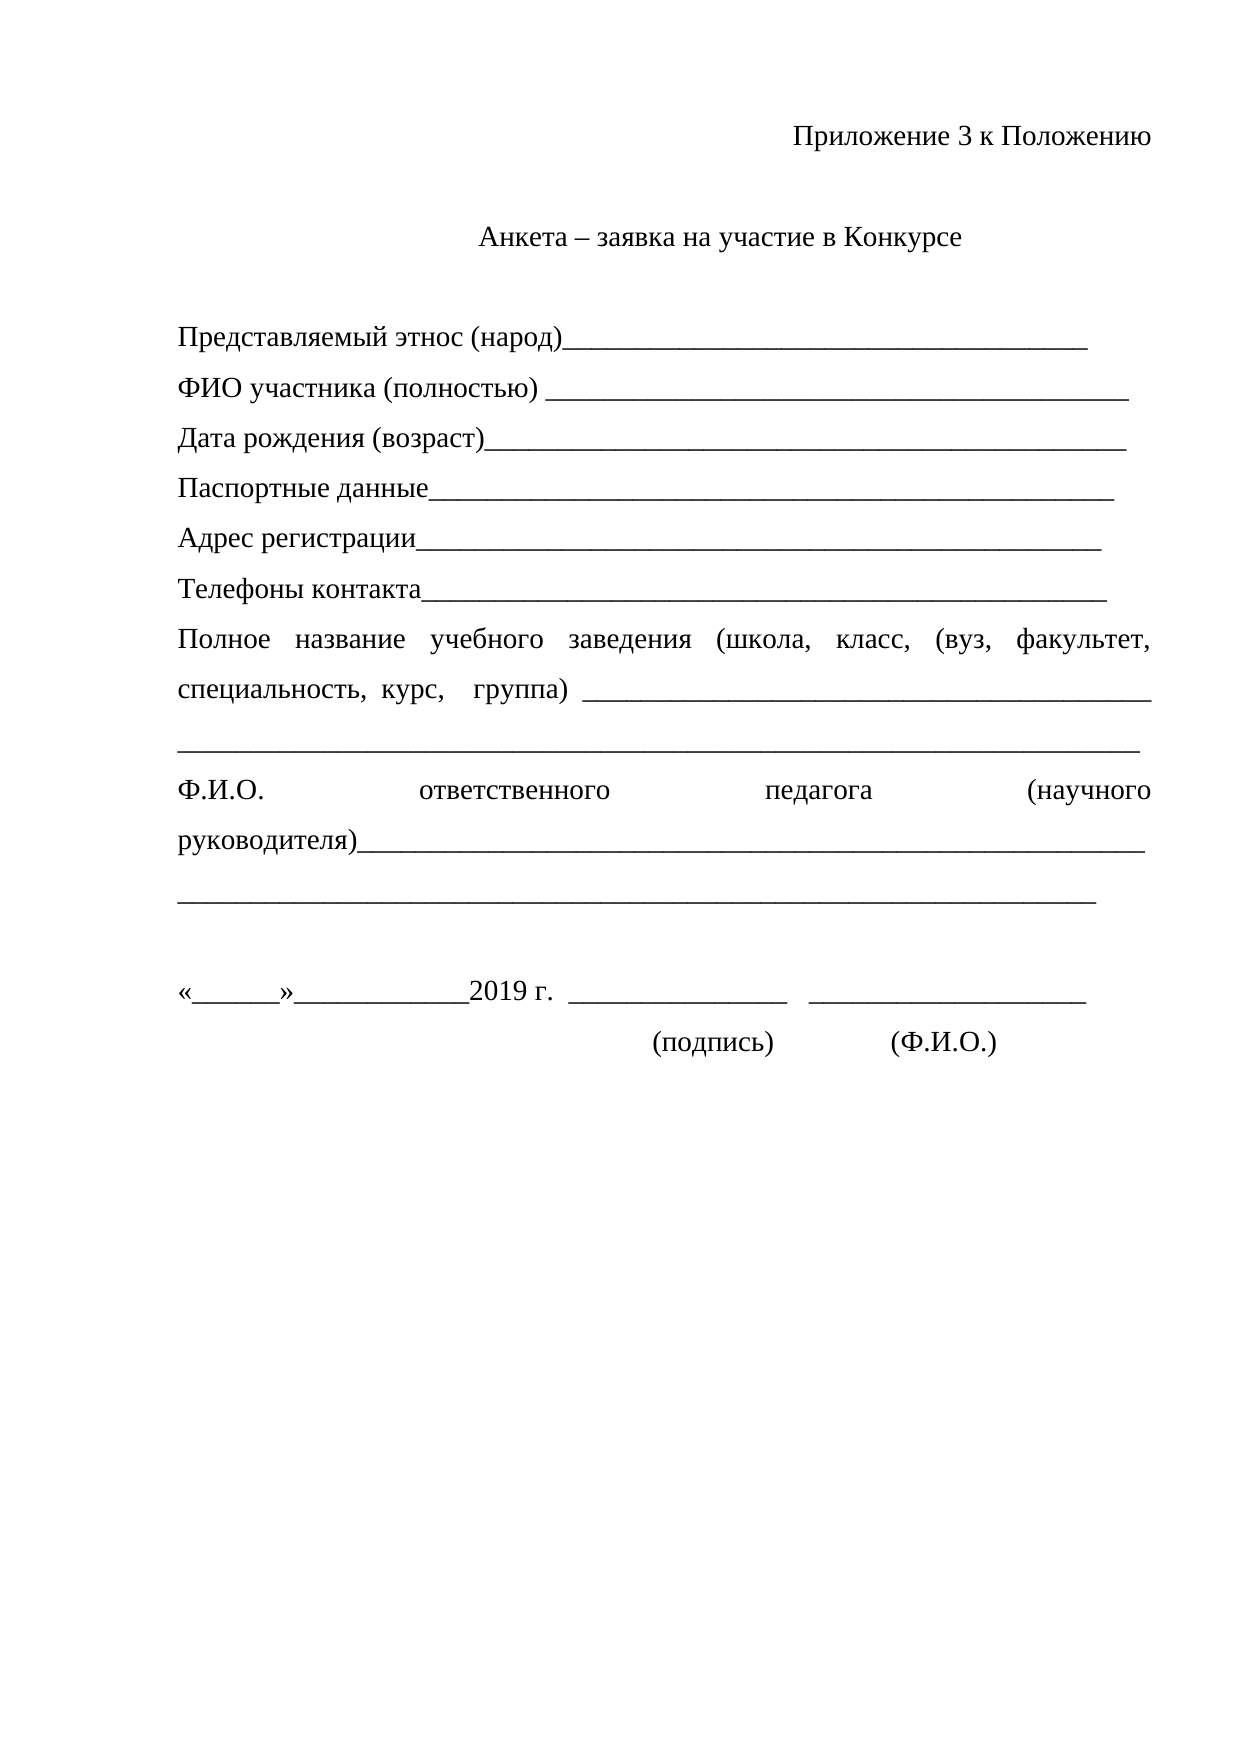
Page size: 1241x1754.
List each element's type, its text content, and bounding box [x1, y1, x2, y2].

text Паспортные данные_______________________________________________ [177, 470, 1152, 504]
text (подпись) (Ф.И.О.) [177, 1024, 1152, 1057]
text Анкета – заявка на участие в Конкурсе [215, 219, 1152, 252]
text Полное название учебного заведения (школа, класс, (вуз, факультет, специальность, курс, группа) _______________________________________ __________________________________________________________________ [177, 621, 1152, 755]
text ФИО участника (полностью) ________________________________________ [177, 370, 1152, 403]
text Телефоны контакта_______________________________________________ [177, 571, 1152, 604]
text Приложение 3 к Положению [215, 118, 1152, 152]
text Представляемый этнос (народ)____________________________________ [177, 319, 1152, 353]
text Ф.И.О. ответственного педагога (научного руководителя)_____________________________________________________________________________________________________________________ [177, 772, 1152, 906]
text Дата рождения (возраст)____________________________________________ [177, 420, 1152, 453]
text «______»____________2019 г. _______________ ___________________ [177, 973, 1152, 1007]
text Адрес регистрации_______________________________________________ [177, 521, 1152, 554]
